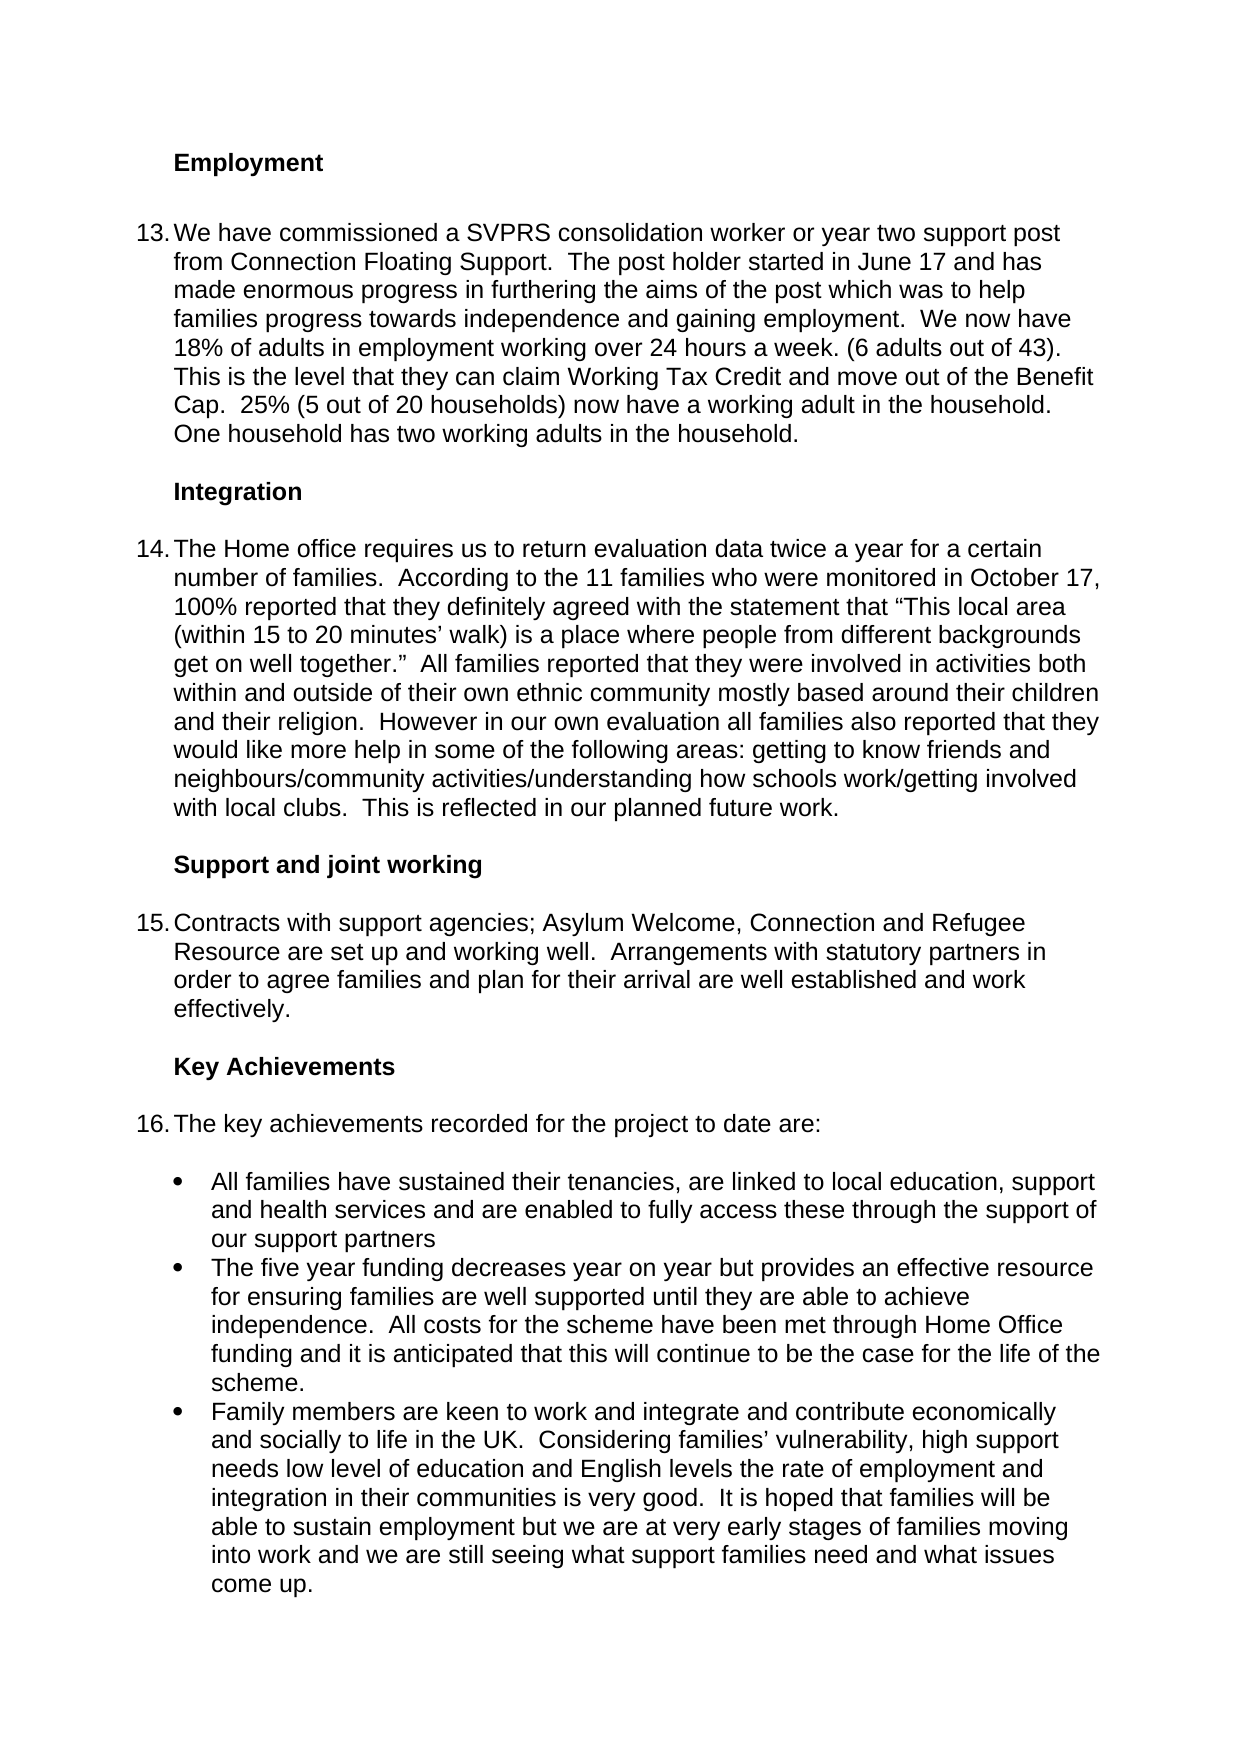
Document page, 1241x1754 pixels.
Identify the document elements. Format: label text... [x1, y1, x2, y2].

list Contracts with support agencies; Asylum Welcome, Connection and Refugee Resource are set up and working well. Arrangements with statutory partners in order to agree families and plan for their arrival are well established and work effectively. [136, 908, 1104, 1023]
list The Home office requires us to return evaluation data twice a year for a certain number of families. According to the 11 families who were monitored in October 17, 100% reported that they definitely agreed with the statement that “This local area (within 15 to 20 minutes’ walk) is a place where people from different backgrounds get on well together.” All families reported that they were involved in activities both within and outside of their own ethnic community mostly based around their children and their religion. However in our own evaluation all families also reported that they would like more help in some of the following areas: getting to know friends and neighbours/community activities/understanding how schools work/getting involved with local clubs. This is reflected in our planned future work. [136, 534, 1104, 821]
list The key achievements recorded for the project to date are: [136, 1109, 1104, 1138]
list Employment [173, 148, 1104, 176]
list We have commissioned a SVPRS consolidation worker or year two support post from Connection Floating Support. The post holder started in June 17 and has made enormous progress in furthering the aims of the post which was to help families progress towards independence and gaining employment. We now have 18% of adults in employment working over 24 hours a week. (6 adults out of 43). This is the level that they can claim Working Tax Credit and move out of the Benefit Cap. 25% (5 out of 20 households) now have a working adult in the household. One household has two working adults in the household. [136, 218, 1104, 448]
text Integration [173, 476, 1104, 505]
text Key Achievements [173, 1051, 1104, 1080]
list Family members are keen to work and integrate and contribute economically and socially to life in the UK. Considering families’ vulnerability, high support needs low level of education and English levels the rate of employment and integration in their communities is very good. It is hoped that families will be able to sustain employment but we are at very early stages of families moving into work and we are still seeing what support families need and what issues come up. [173, 1397, 1104, 1598]
text Support and joint working [173, 850, 1104, 879]
list All families have sustained their tenancies, are linked to local education, support and health services and are enabled to fully access these through the support of our support partners [173, 1166, 1104, 1253]
list The five year funding decreases year on year but provides an effective resource for ensuring families are well supported until they are able to achieve independence. All costs for the scheme have been met through Home Office funding and it is anticipated that this will continue to be the case for the life of the scheme. [173, 1253, 1104, 1397]
